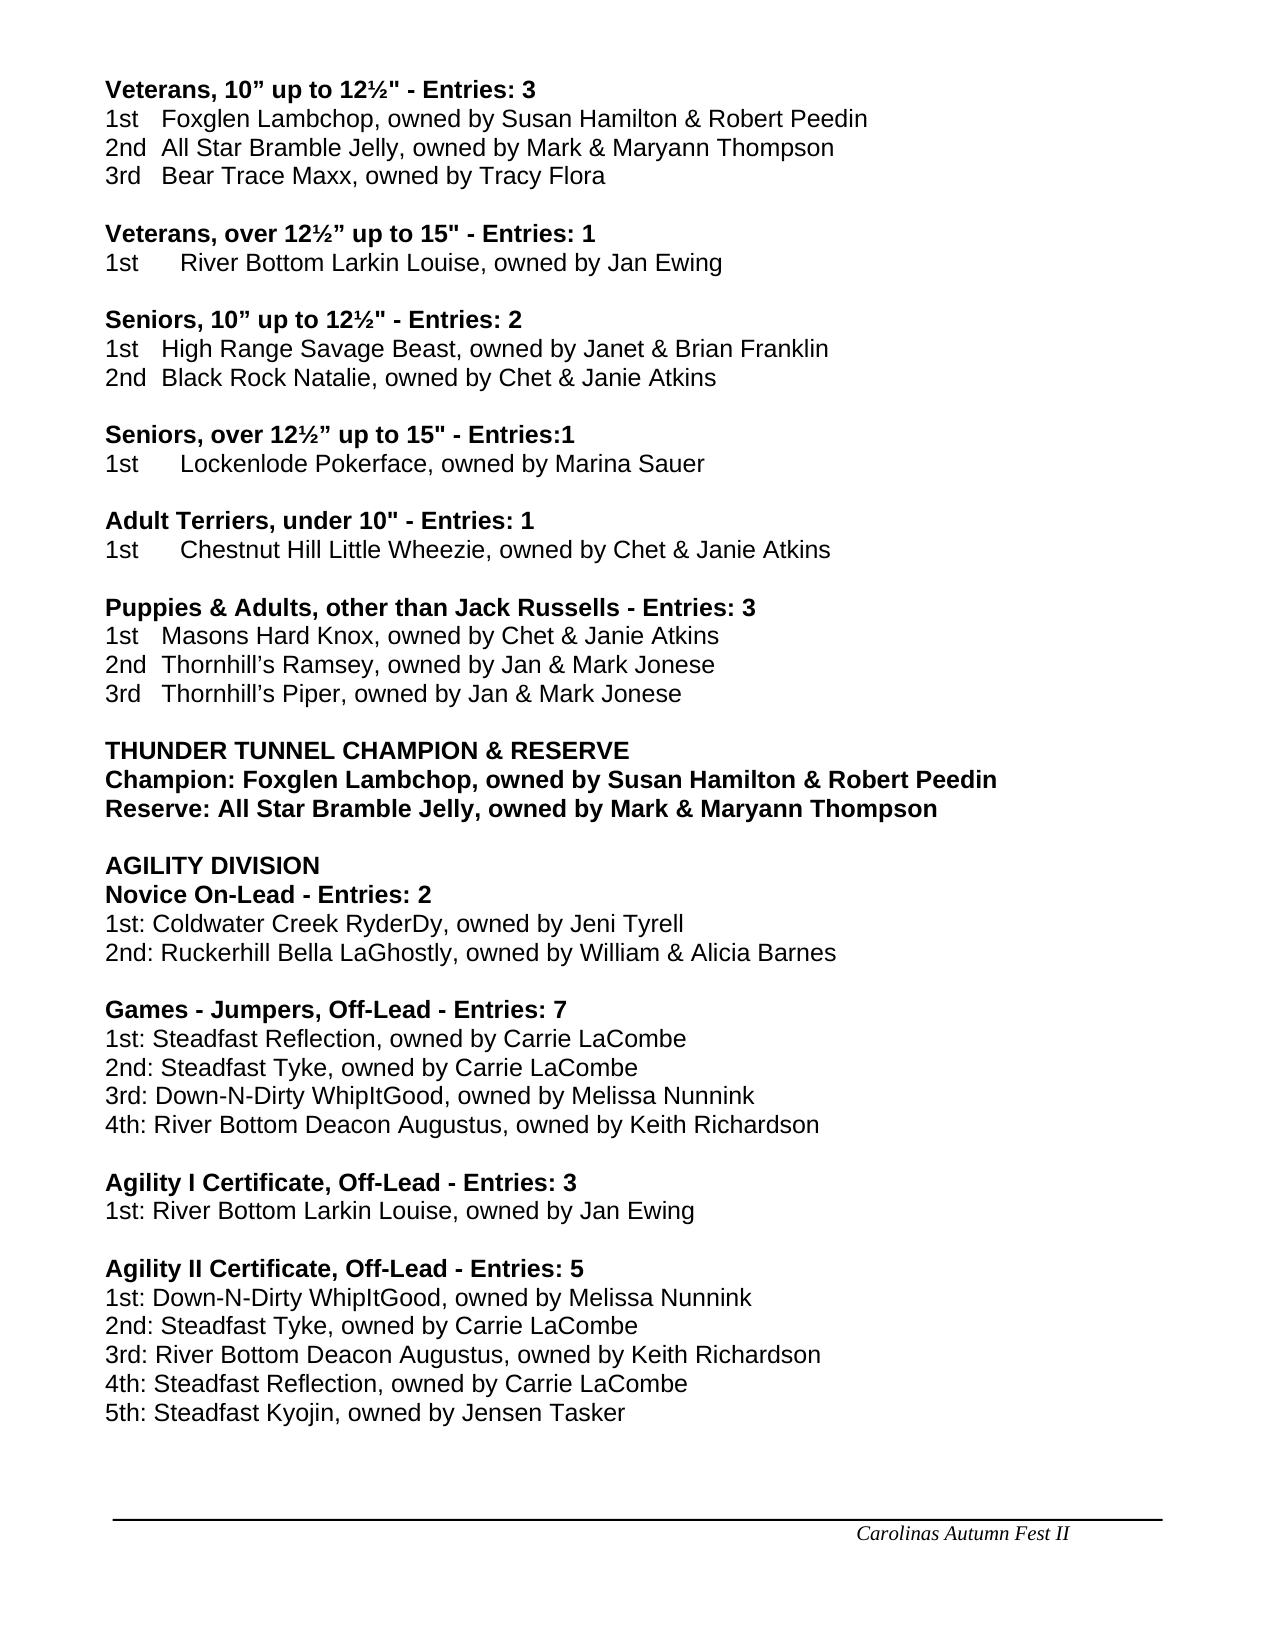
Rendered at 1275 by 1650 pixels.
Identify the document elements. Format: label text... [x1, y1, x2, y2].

text 2nd Black Rock Natalie, owned by Chet & Janie Atkins [105, 362, 1170, 391]
text Reserve: All Star Bramble Jelly, owned by Mark & Maryann Thompson [105, 794, 1170, 822]
text 2nd: Steadfast Tyke, owned by Carrie LaCombe [105, 1052, 1170, 1081]
text Games - Jumpers, Off-Lead - Entries: 7 1st: Steadfast Reflection, owned by Carrie LaCombe [105, 995, 1170, 1052]
text Agility I Certificate, Off-Lead - Entries: 3 1st: River Bottom Larkin Louise, owned by Jan Ewing [105, 1167, 1170, 1225]
text 3rd: River Bottom Deacon Augustus, owned by Keith Richardson [105, 1340, 1170, 1369]
text 5th: Steadfast Kyojin, owned by Jensen Tasker [105, 1397, 1170, 1426]
text Novice On-Lead - Entries: 2 1st: Coldwater Creek RyderDy, owned by Jeni Tyrell [105, 880, 1170, 937]
text Veterans, over 12½” up to 15" - Entries: 1 1st River Bottom Larkin Louise, owned by Jan Ewing [105, 219, 1170, 276]
text Seniors, over 12½” up to 15" - Entries:1 1st Lockenlode Pokerface, owned by Marina Sauer [105, 420, 1170, 477]
text Seniors, 10” up to 12½" - Entries: 2 1st High Range Savage Beast, owned by Janet & Brian Franklin [105, 305, 1170, 362]
text 4th: River Bottom Deacon Augustus, owned by Keith Richardson [105, 1110, 1170, 1139]
text 3rd: Down-N-Dirty WhipItGood, owned by Melissa Nunnink [105, 1081, 1170, 1110]
text Veterans, 10” up to 12½" - Entries: 3 1st Foxglen Lambchop, owned by Susan Hamilton & Robert Peedin [105, 75, 1170, 132]
text THUNDER TUNNEL CHAMPION & RESERVE Champion: Foxglen Lambchop, owned by Susan Hamilton & Robert Peedin [105, 736, 1170, 794]
text Adult Terriers, under 10" - Entries: 1 [105, 506, 1170, 535]
text 2nd: Ruckerhill Bella LaGhostly, owned by William & Alicia Barnes [105, 937, 1170, 966]
text 1st Chestnut Hill Little Wheezie, owned by Chet & Janie Atkins [105, 535, 1170, 564]
text 3rd Bear Trace Maxx, owned by Tracy Flora [105, 161, 1170, 190]
text 1st: Down-N-Dirty WhipItGood, owned by Melissa Nunnink [105, 1282, 1170, 1311]
text 2nd Thornhill’s Ramsey, owned by Jan & Mark Jonese [105, 650, 1170, 679]
text 1st Masons Hard Knox, owned by Chet & Janie Atkins [105, 621, 1170, 650]
text AGILITY DIVISION [105, 851, 1170, 880]
text 2nd All Star Bramble Jelly, owned by Mark & Maryann Thompson [105, 132, 1170, 161]
text 4th: Steadfast Reflection, owned by Carrie LaCombe [105, 1369, 1170, 1397]
text 3rd Thornhill’s Piper, owned by Jan & Mark Jonese [105, 679, 1170, 707]
text Agility II Certificate, Off-Lead - Entries: 5 [105, 1254, 1170, 1282]
text Puppies & Adults, other than Jack Russells - Entries: 3 [105, 592, 1170, 621]
text 2nd: Steadfast Tyke, owned by Carrie LaCombe [105, 1311, 1170, 1340]
